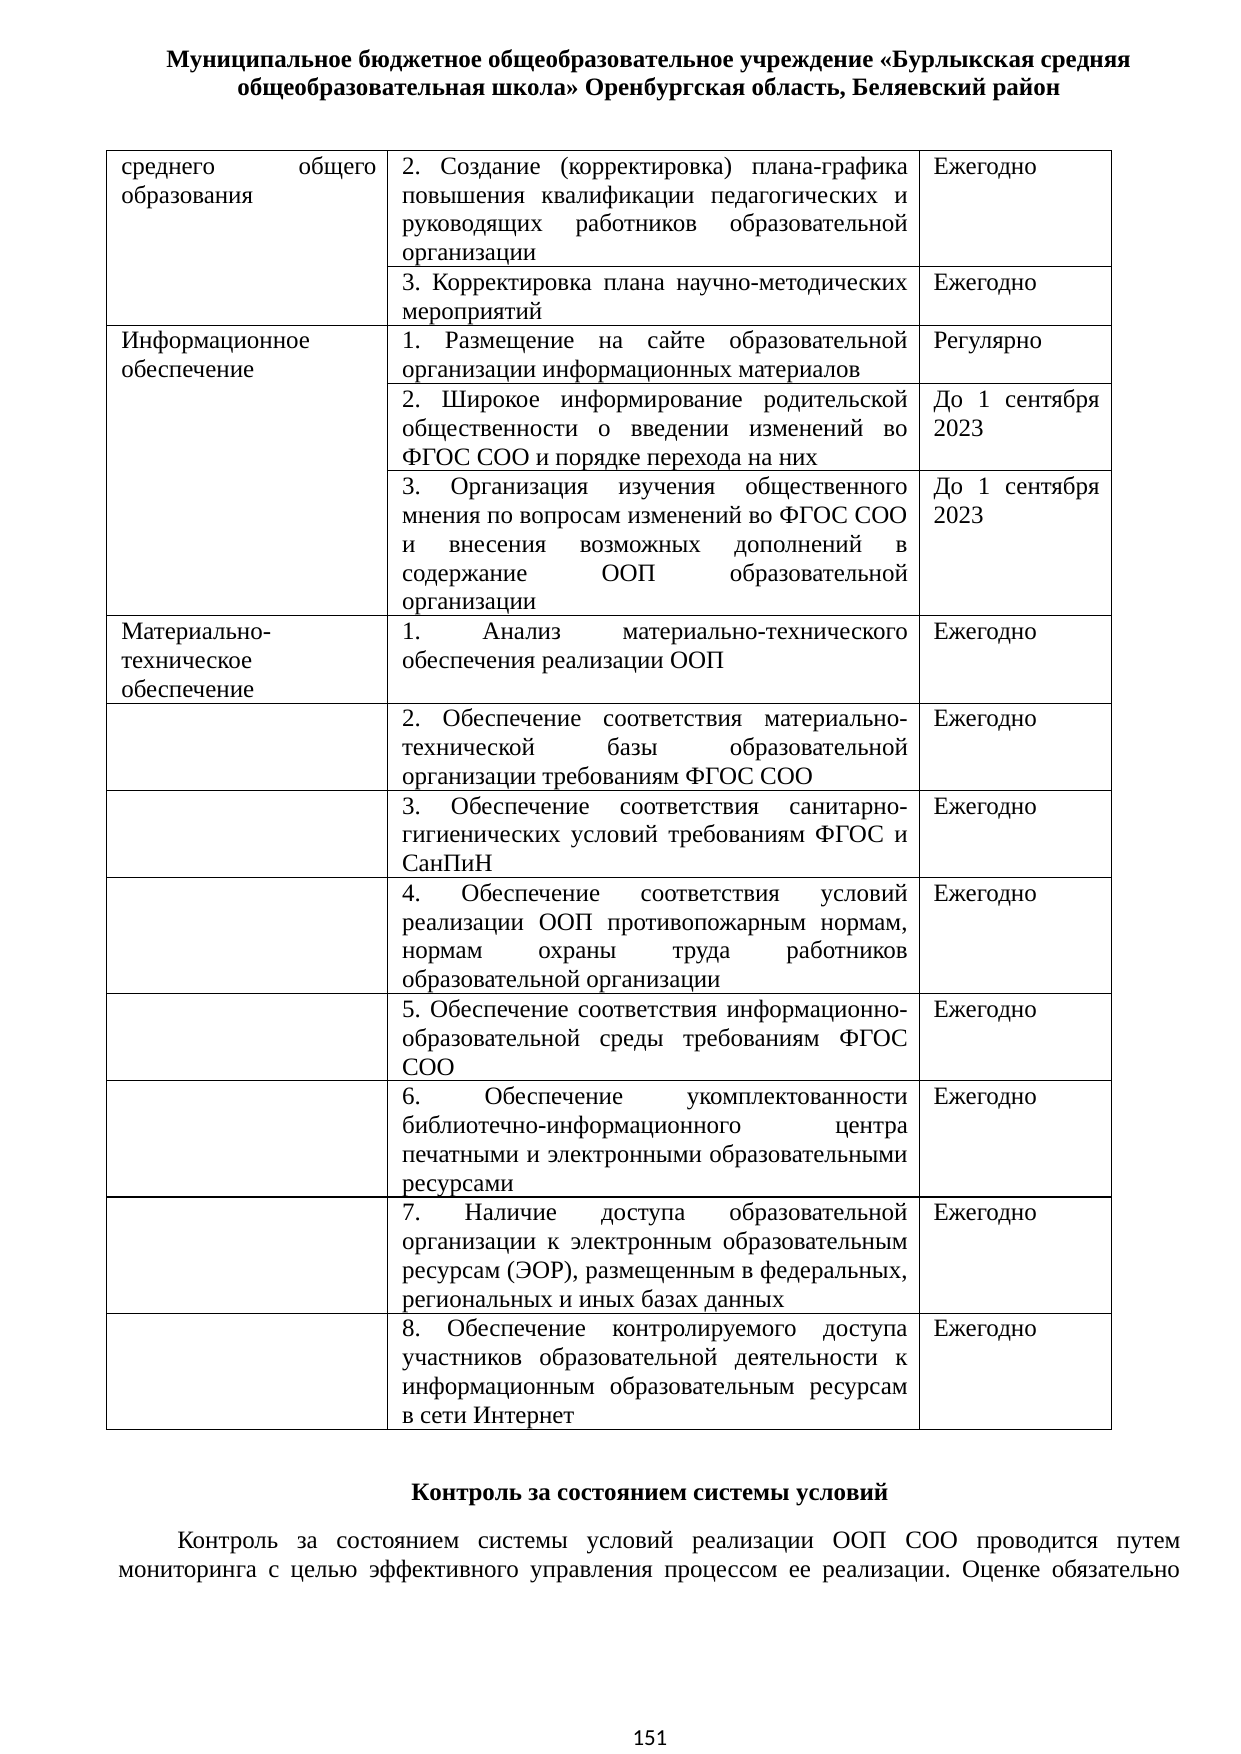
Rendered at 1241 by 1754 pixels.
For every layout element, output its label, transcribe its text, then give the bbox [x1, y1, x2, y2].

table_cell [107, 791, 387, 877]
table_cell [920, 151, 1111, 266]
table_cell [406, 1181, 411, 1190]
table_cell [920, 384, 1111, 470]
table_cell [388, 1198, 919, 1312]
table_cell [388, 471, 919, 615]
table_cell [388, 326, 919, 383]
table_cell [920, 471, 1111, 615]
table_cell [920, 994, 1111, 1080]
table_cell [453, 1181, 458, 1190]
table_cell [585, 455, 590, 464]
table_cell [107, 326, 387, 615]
text Контроль за состоянием системы условий [118, 1477, 1181, 1506]
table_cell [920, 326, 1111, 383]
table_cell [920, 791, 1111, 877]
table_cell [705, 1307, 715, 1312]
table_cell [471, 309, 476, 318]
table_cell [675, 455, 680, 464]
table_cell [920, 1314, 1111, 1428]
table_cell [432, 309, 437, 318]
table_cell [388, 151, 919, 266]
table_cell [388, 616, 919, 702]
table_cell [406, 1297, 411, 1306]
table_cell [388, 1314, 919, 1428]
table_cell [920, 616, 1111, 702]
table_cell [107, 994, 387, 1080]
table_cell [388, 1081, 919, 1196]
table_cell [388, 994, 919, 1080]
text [118, 1525, 1181, 1582]
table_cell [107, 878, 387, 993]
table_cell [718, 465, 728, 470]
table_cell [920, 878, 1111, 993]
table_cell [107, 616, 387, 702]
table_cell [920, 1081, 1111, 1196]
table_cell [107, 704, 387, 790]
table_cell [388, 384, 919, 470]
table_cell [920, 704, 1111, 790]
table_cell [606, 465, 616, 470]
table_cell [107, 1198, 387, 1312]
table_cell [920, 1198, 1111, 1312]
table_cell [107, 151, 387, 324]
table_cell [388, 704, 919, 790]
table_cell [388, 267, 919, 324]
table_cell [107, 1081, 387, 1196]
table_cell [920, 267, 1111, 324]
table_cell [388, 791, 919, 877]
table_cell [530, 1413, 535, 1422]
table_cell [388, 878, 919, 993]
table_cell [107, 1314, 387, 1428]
